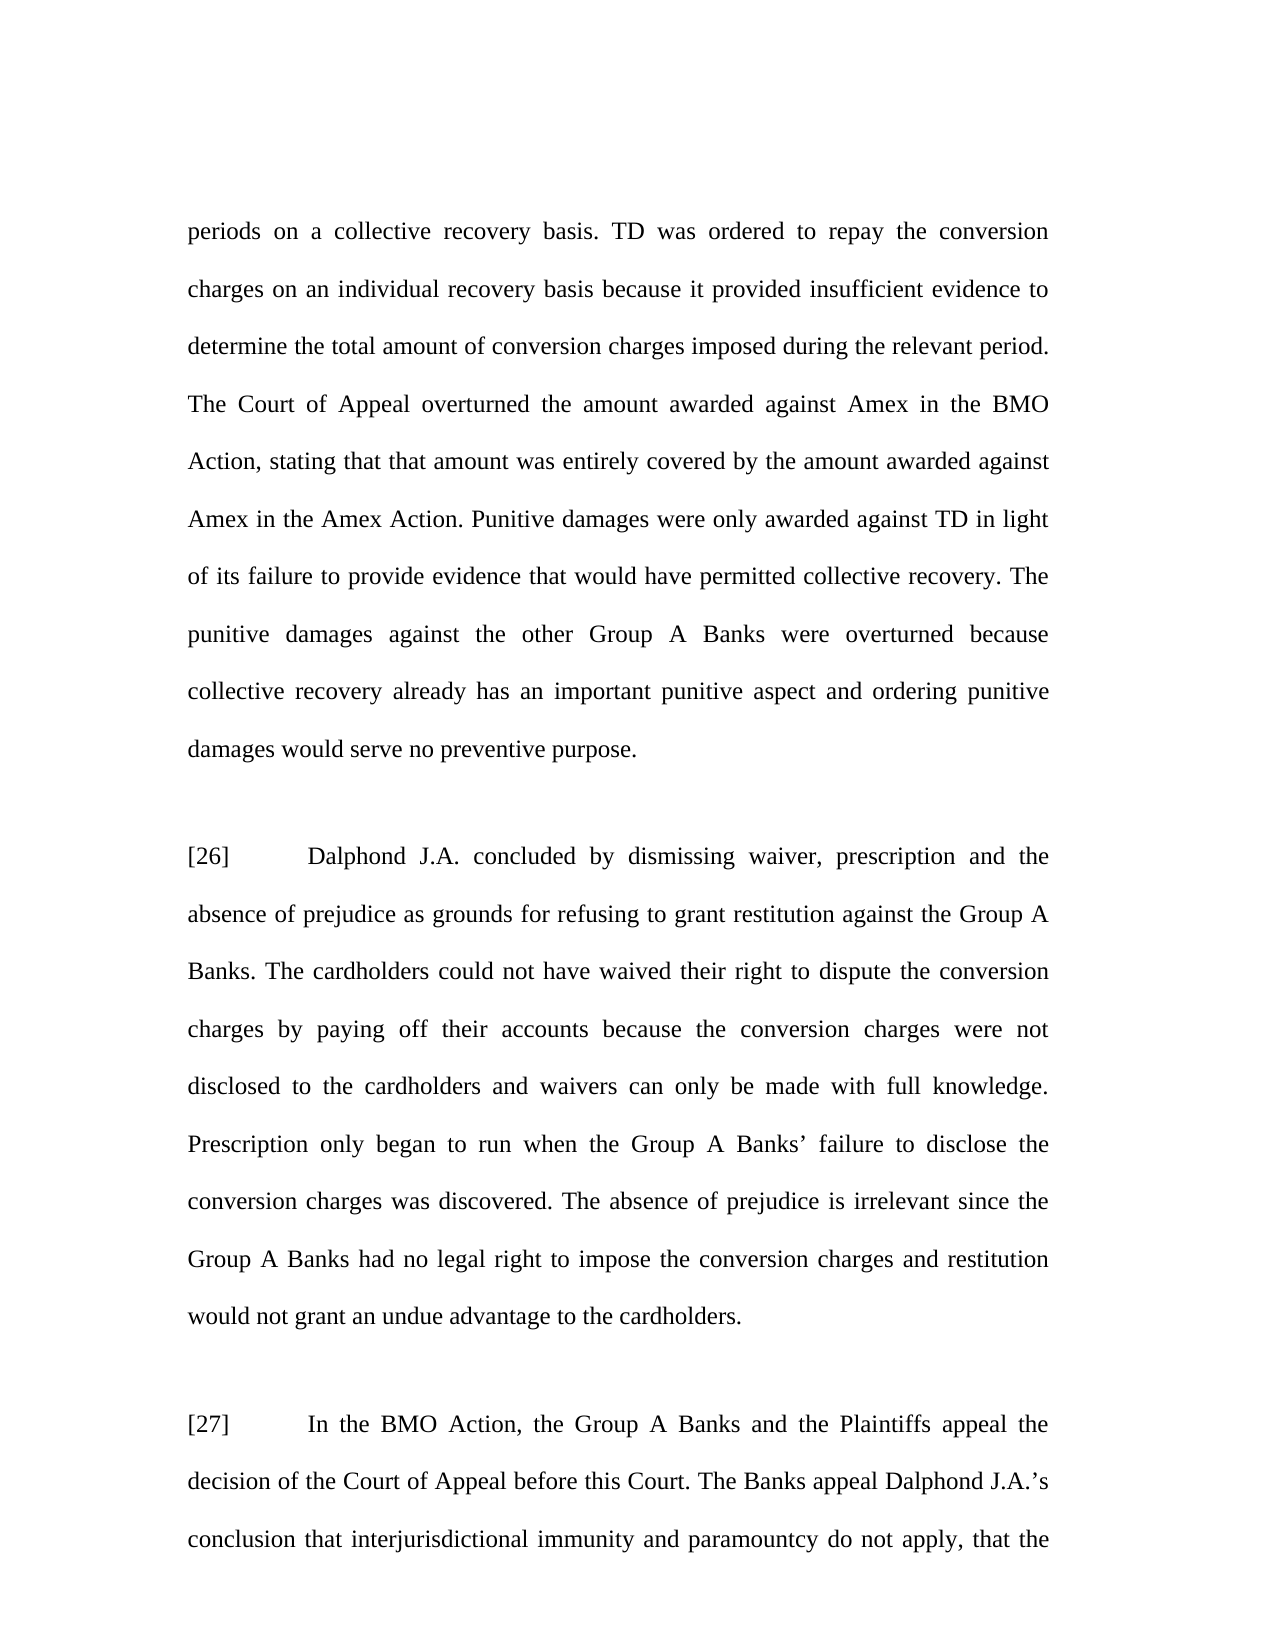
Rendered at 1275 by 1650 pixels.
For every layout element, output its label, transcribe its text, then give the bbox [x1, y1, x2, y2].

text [187, 1409, 1050, 1553]
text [187, 216, 1050, 763]
text Dalphond J.A. concluded by dismissing waiver, prescription and the absence of prejudice as grounds for refusing to grant restitution against the Group A Banks. The cardholders could not have waived their right to dispute the conversion charges by paying off their accounts because the conversion charges were not disclosed to the cardholders and waivers can only be made with full knowledge. Prescription only began to run when the Group A Banks’ failure to disclose the conversion charges was discovered. The absence of prejudice is irrelevant since the Group A Banks had no legal right to impose the conversion charges and restitution would not grant an undue advantage to the cardholders. [187, 841, 1050, 1330]
